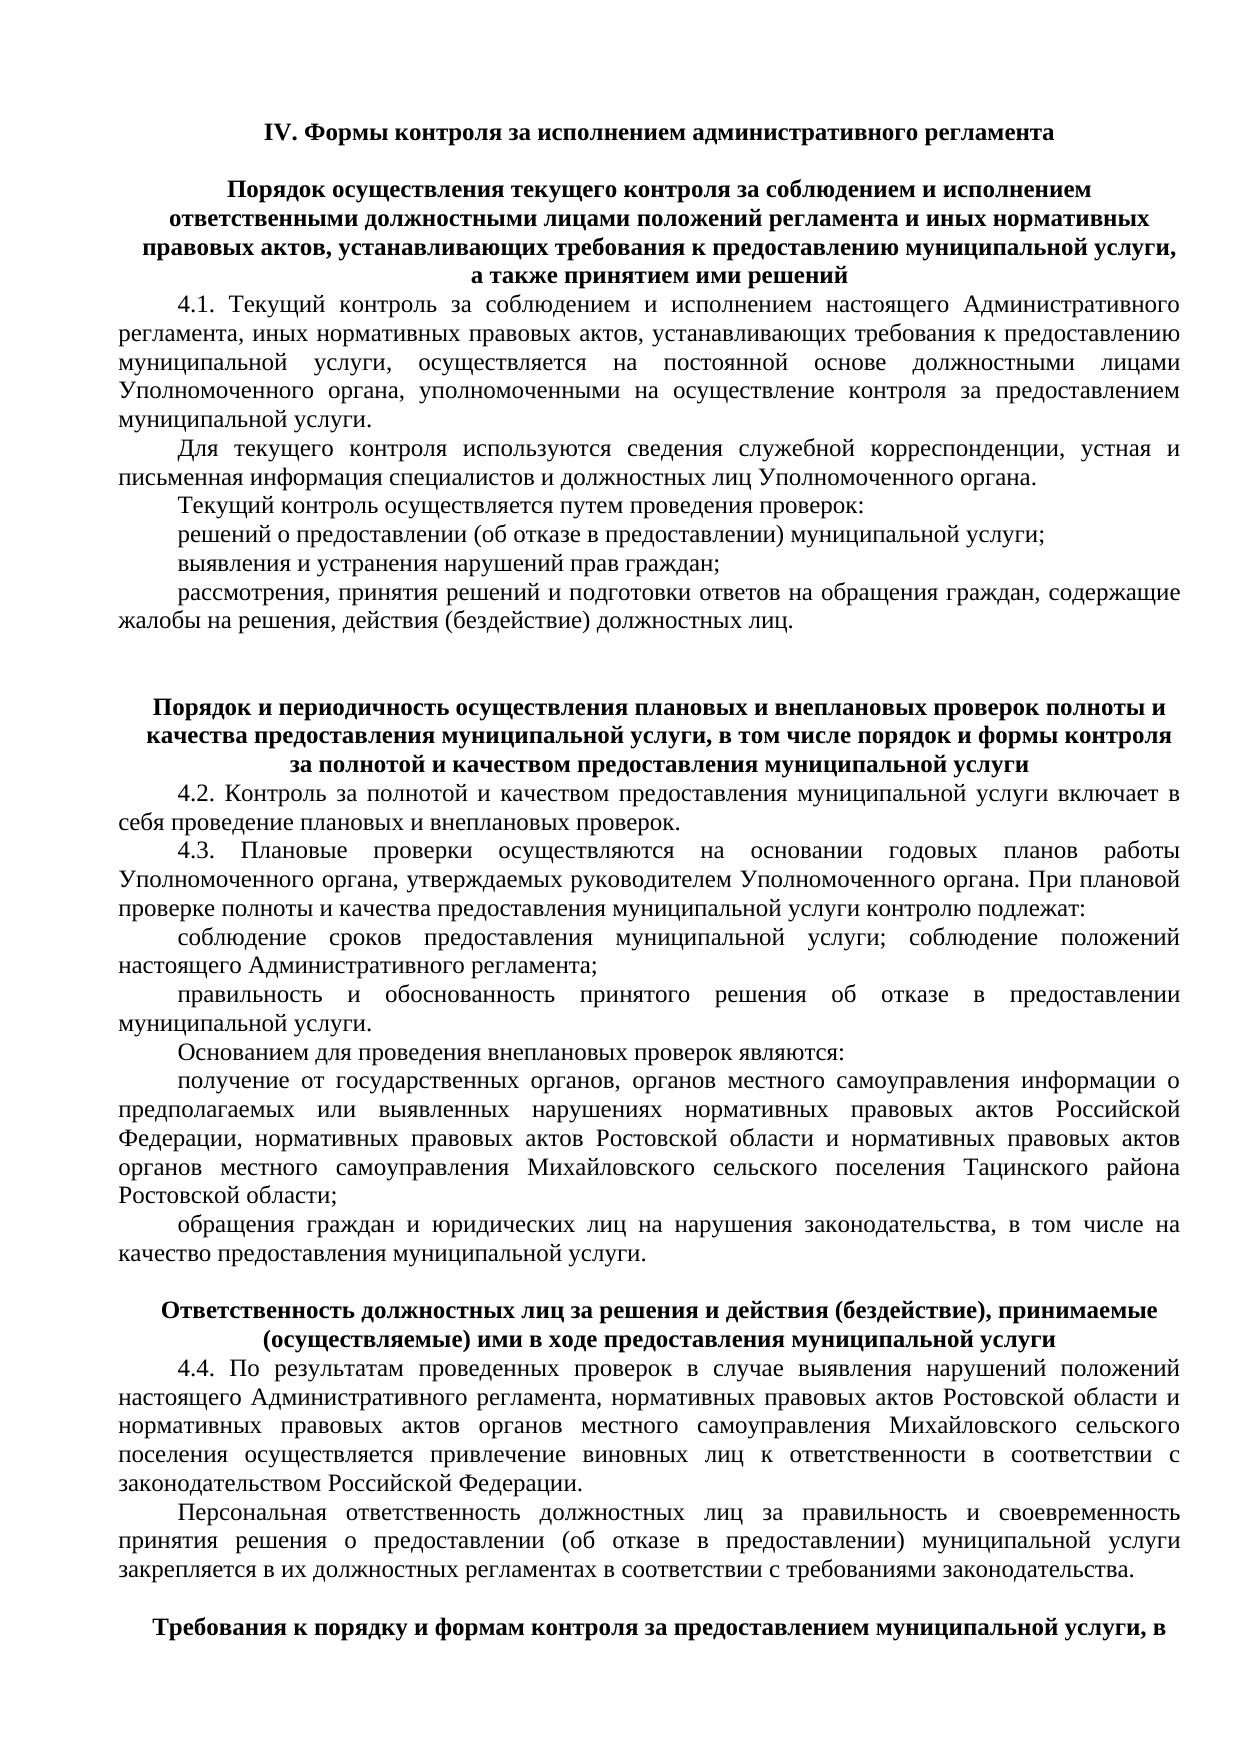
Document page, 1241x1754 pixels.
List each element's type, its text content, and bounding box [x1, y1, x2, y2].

text Персональная ответственность должностных лиц за правильность и своевременность принятия решения о предоставлении (об отказе в предоставлении) муниципальной услуги закрепляется в их должностных регламентах в соответствии с требованиями законодательства. [118, 1497, 1181, 1583]
text решений о предоставлении (об отказе в предоставлении) муниципальной услуги; [118, 519, 1181, 548]
text 4.2. Контроль за полнотой и качеством предоставления муниципальной услуги включает в себя проведение плановых и внеплановых проверок. [118, 778, 1181, 835]
text выявления и устранения нарушений прав граждан; [118, 548, 1181, 577]
subtitle Ответственность должностных лиц за решения и действия (бездействие), принимаемые (осуществляемые) ими в ходе предоставления муниципальной услуги [138, 1295, 1181, 1353]
text Основанием для проведения внеплановых проверок являются: [118, 1037, 1181, 1065]
text обращения граждан и юридических лиц на нарушения законодательства, в том числе на качество предоставления муниципальной услуги. [118, 1209, 1181, 1267]
text 4.3. Плановые проверки осуществляются на основании годовых планов работы Уполномоченного органа, утверждаемых руководителем Уполномоченного органа. При плановой проверке полноты и качества предоставления муниципальной услуги контролю подлежат: [118, 835, 1181, 922]
text получение от государственных органов, органов местного самоуправления информации о предполагаемых или выявленных нарушениях нормативных правовых актов Российской Федерации, нормативных правовых актов Ростовской области и нормативных правовых актов органов местного самоуправления Михайловского сельского поселения Тацинского района Ростовской области; [118, 1065, 1181, 1209]
text правильность и обоснованность принятого решения об отказе в предоставлении муниципальной услуги. [118, 979, 1181, 1037]
text 4.4. По результатам проведенных проверок в случае выявления нарушений положений настоящего Административного регламента, нормативных правовых актов Ростовской области и нормативных правовых актов органов местного самоуправления Михайловского сельского поселения осуществляется привлечение виновных лиц к ответственности в соответствии с законодательством Российской Федерации. [118, 1353, 1181, 1497]
subtitle Порядок и периодичность осуществления плановых и внеплановых проверок полноты и качества предоставления муниципальной услуги, в том числе порядок и формы контроля за полнотой и качеством предоставления муниципальной услуги [138, 692, 1181, 778]
text соблюдение сроков предоставления муниципальной услуги; соблюдение положений настоящего Административного регламента; [118, 922, 1181, 979]
text Текущий контроль осуществляется путем проведения проверок: [118, 490, 1181, 519]
text рассмотрения, принятия решений и подготовки ответов на обращения граждан, содержащие жалобы на решения, действия (бездействие) должностных лиц. [118, 577, 1181, 634]
text Для текущего контроля используются сведения служебной корреспонденции, устная и письменная информация специалистов и должностных лиц Уполномоченного органа. [118, 433, 1181, 490]
text 4.1. Текущий контроль за соблюдением и исполнением настоящего Административного регламента, иных нормативных правовых актов, устанавливающих требования к предоставлению муниципальной услуги, осуществляется на постоянной основе должностными лицами Уполномоченного органа, уполномоченными на осуществление контроля за предоставлением муниципальной услуги. [118, 289, 1181, 433]
subtitle Порядок осуществления текущего контроля за соблюдением и исполнением ответственными должностными лицами положений регламента и иных нормативных правовых актов, устанавливающих требования к предоставлению муниципальной услуги, а также принятием ими решений [138, 174, 1181, 289]
subtitle IV. Формы контроля за исполнением административного регламента [138, 117, 1181, 145]
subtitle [138, 1612, 1181, 1640]
